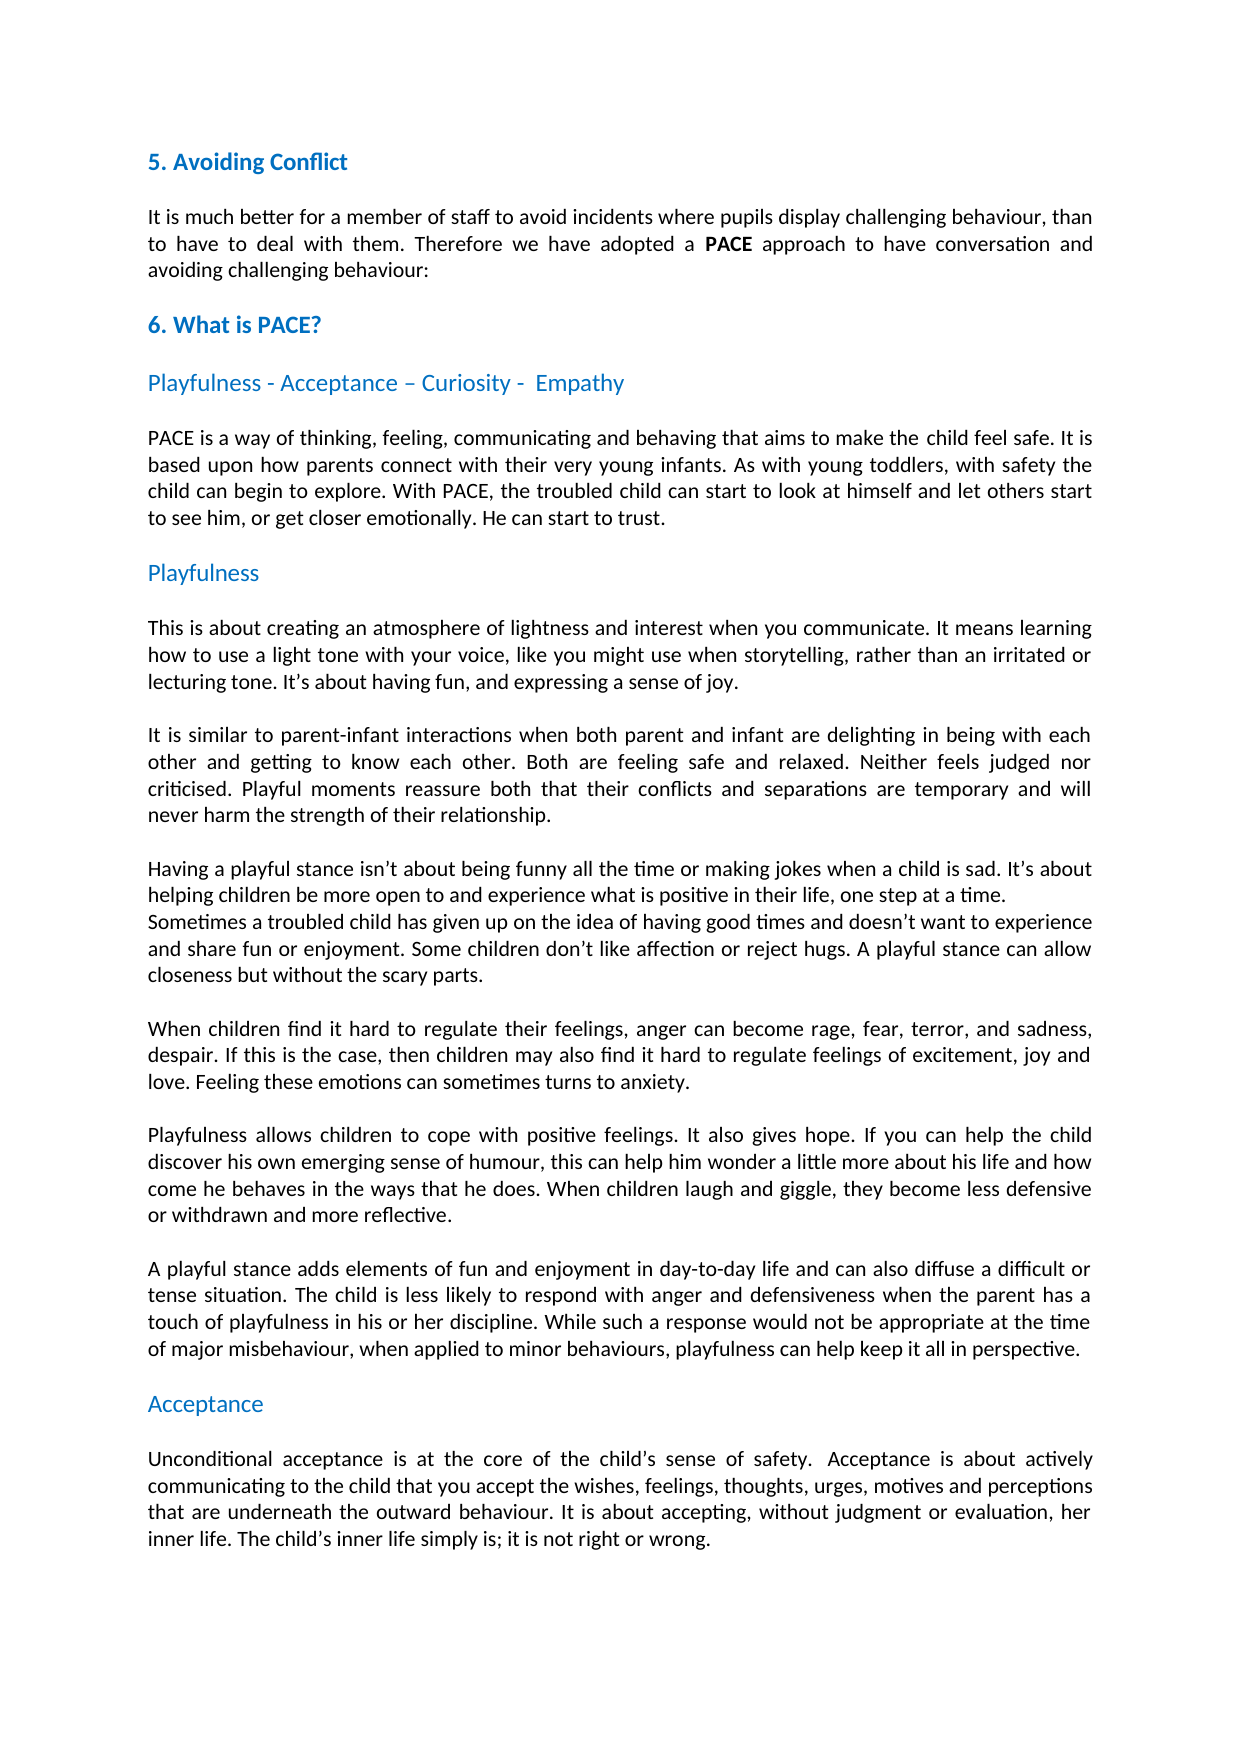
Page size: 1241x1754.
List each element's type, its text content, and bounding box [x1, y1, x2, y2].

text Unconditional acceptance is at the core of the child’s sense of safety. Acceptance is about actively communicating to the child that you accept the wishes, feelings, thoughts, urges, motives and perceptions that are underneath the outward behaviour. It is about accepting, without judgment or evaluation, her inner life. The child’s inner life simply is; it is not right or wrong. [148, 1445, 1093, 1552]
text It is similar to parent-infant interactions when both parent and infant are delighting in being with each other and getting to know each other. Both are feeling safe and relaxed. Neither feels judged nor criticised. Playful moments reassure both that their conflicts and separations are temporary and will never harm the strength of their relationship. [148, 721, 1093, 828]
text Sometimes a troubled child has given up on the idea of having good times and doesn’t want to experience and share fun or enjoyment. Some children don’t like affection or reject hugs. A playful stance can allow closeness but without the scary parts. [148, 908, 1093, 988]
text This is about creating an atmosphere of lightness and interest when you communicate. It means learning how to use a light tone with your voice, like you might use when storytelling, rather than an irritated or lecturing tone. It’s about having fun, and expressing a sense of joy. [148, 614, 1093, 694]
subtitle Playfulness - Acceptance – Curiosity - Empathy [148, 367, 1119, 397]
subtitle Acceptance [148, 1388, 1119, 1418]
text It is much better for a member of staff to avoid incidents where pupils display challenging behaviour, than to have to deal with them. Therefore we have adopted a PACE approach to have conversation and avoiding challenging behaviour: [148, 203, 1093, 283]
subtitle Playfulness [148, 557, 1119, 588]
text Playfulness allows children to cope with positive feelings. It also gives hope. If you can help the child discover his own emerging sense of humour, this can help him wonder a little more about his life and how come he behaves in the ways that he does. When children laugh and giggle, they become less defensive or withdrawn and more reflective. [148, 1121, 1093, 1228]
text A playful stance adds elements of fun and enjoyment in day-to-day life and can also diffuse a difficult or tense situation. The child is less likely to respond with anger and defensiveness when the parent has a touch of playfulness in his or her discipline. While such a response would not be appropriate at the time of major misbehaviour, when applied to minor behaviours, playfulness can help keep it all in perspective. [148, 1255, 1093, 1361]
text When children find it hard to regulate their feelings, anger can become rage, fear, terror, and sadness, despair. If this is the case, then children may also find it hard to regulate feelings of excitement, joy and love. Feeling these emotions can sometimes turns to anxiety. [148, 1015, 1093, 1095]
subtitle Avoiding Conflict [148, 146, 1119, 176]
text PACE is a way of thinking, feeling, communicating and behaving that aims to make the child feel safe. It is based upon how parents connect with their very young infants. As with young toddlers, with safety the child can begin to explore. With PACE, the troubled child can start to look at himself and let others start to see him, or get closer emotionally. He can start to trust. [148, 424, 1093, 531]
text Having a playful stance isn’t about being funny all the time or making jokes when a child is sad. It’s about helping children be more open to and experience what is positive in their life, one step at a time. [148, 855, 1093, 908]
subtitle What is PACE? [148, 309, 1119, 340]
